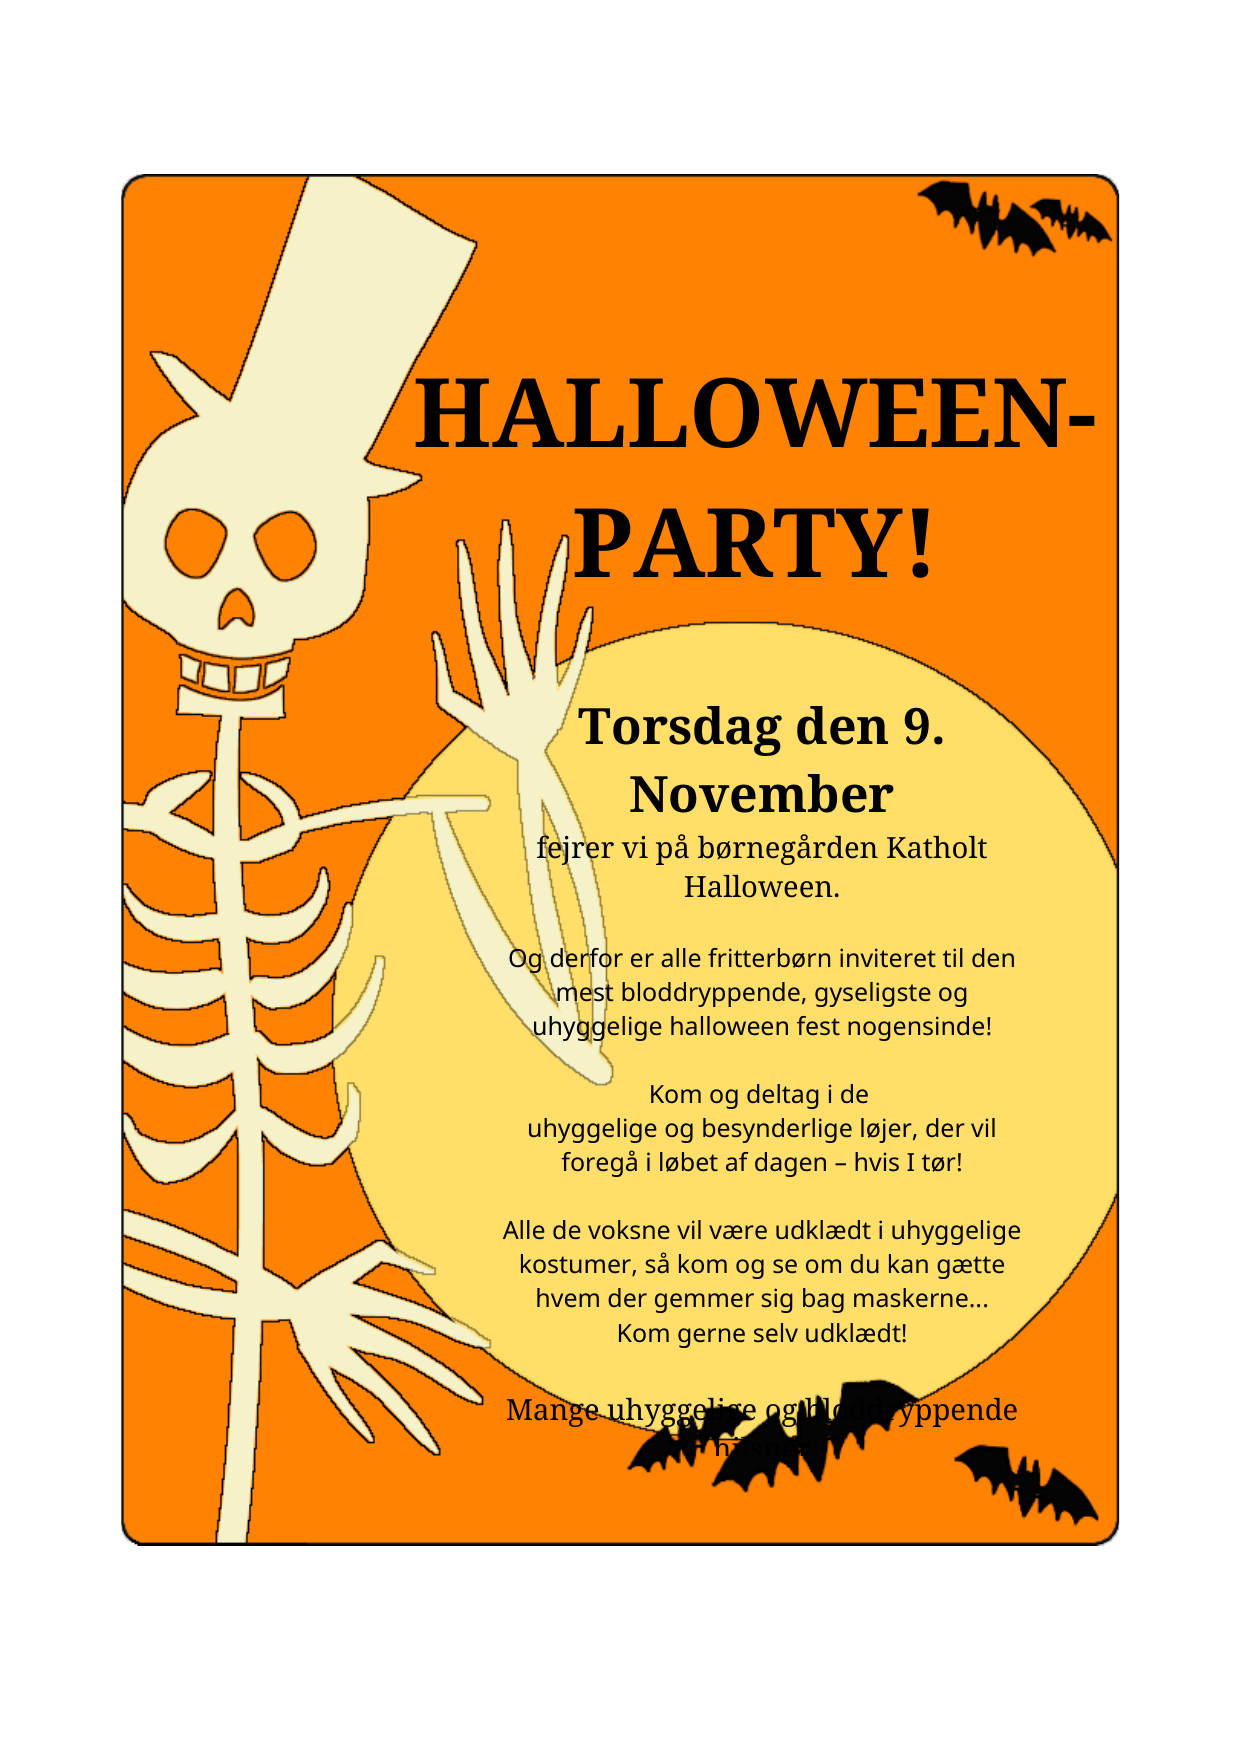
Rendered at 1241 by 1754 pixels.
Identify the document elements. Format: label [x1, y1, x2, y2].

picture [121, 174, 1120, 1546]
